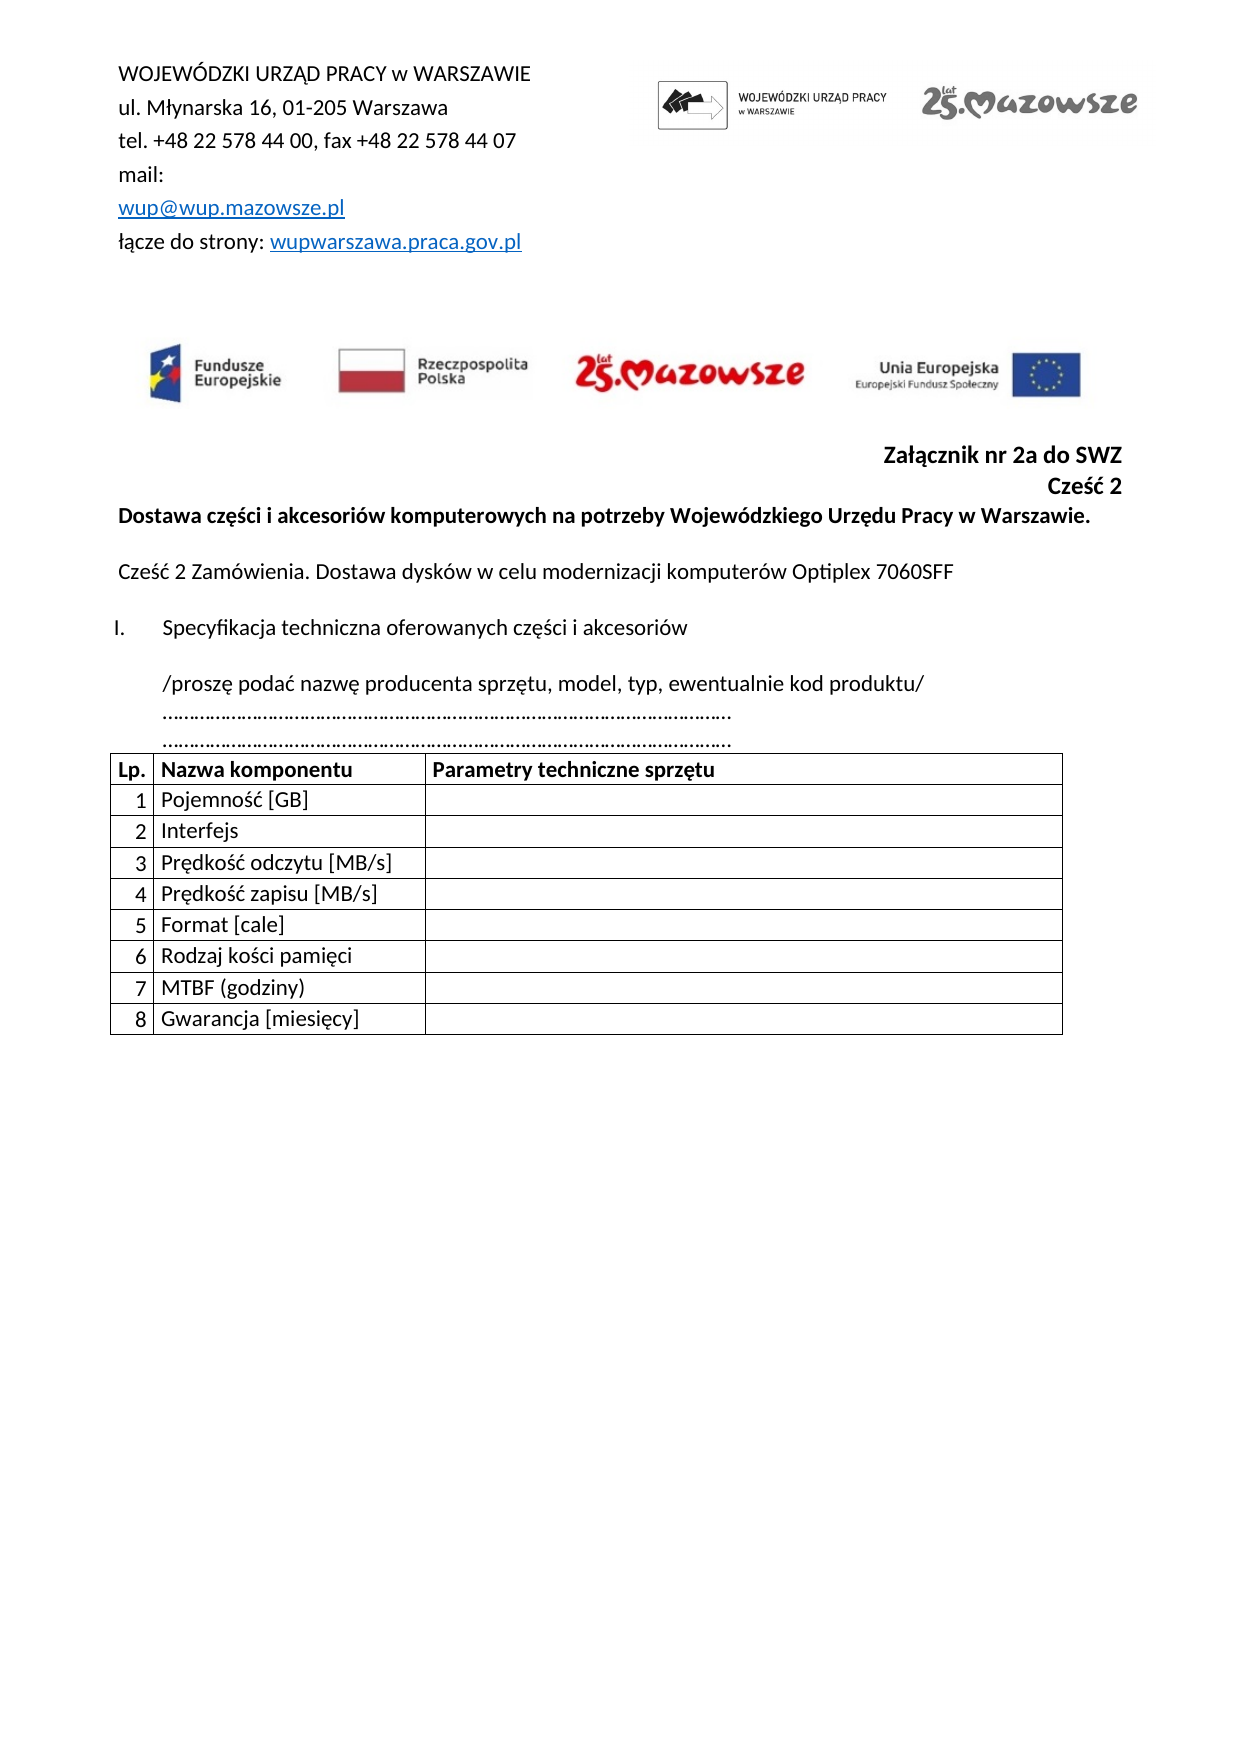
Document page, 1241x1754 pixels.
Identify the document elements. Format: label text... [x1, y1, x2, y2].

text /proszę podać nazwę producenta sprzętu, model, typ, ewentualnie kod produktu/ [162, 669, 1122, 697]
table_cell 8 [111, 1004, 153, 1034]
text ……………………………………………………………………………………………… [162, 725, 1122, 753]
text Cześć 2 Zamówienia. Dostawa dysków w celu modernizacji komputerów Optiplex 7060SFF [118, 557, 1122, 585]
list Specyfikacja techniczna oferowanych części i akcesoriów [125, 613, 1122, 641]
table_cell MTBF (godziny) [154, 973, 425, 1003]
table_cell [426, 879, 1062, 909]
text Załącznik nr 2a do SWZ [118, 440, 1122, 470]
table_cell [426, 848, 1062, 878]
table_header Parametry techniczne sprzętu [426, 754, 1062, 784]
table_cell [426, 910, 1062, 940]
table_cell Gwarancja [miesięcy] [154, 1004, 425, 1034]
table_cell Rodzaj kości pamięci [154, 941, 425, 972]
table_cell 2 [111, 816, 153, 847]
table_cell Format [cale] [154, 910, 425, 940]
table_cell [426, 785, 1062, 815]
picture [629, 60, 1157, 165]
table_cell [426, 1004, 1062, 1034]
table_header Lp. [111, 754, 153, 784]
table_cell Interfejs [154, 816, 425, 847]
table_cell 3 [111, 848, 153, 878]
table_cell Prędkość odczytu [MB/s] [154, 848, 425, 878]
table_cell [426, 816, 1062, 847]
table_cell 1 [111, 785, 153, 815]
table_cell Pojemność [GB] [154, 785, 425, 815]
text ……………………………………………………………………………………………… [162, 697, 1122, 725]
table_header Nazwa komponentu [154, 754, 425, 784]
table_cell 7 [111, 973, 153, 1003]
table_cell 4 [111, 879, 153, 909]
text Dostawa części i akcesoriów komputerowych na potrzeby Wojewódzkiego Urzędu Pracy w Warszawie. [118, 501, 1122, 529]
table_cell [426, 973, 1062, 1003]
table_cell Prędkość zapisu [MB/s] [154, 879, 425, 909]
table_cell 5 [111, 910, 153, 940]
table_cell [426, 941, 1062, 972]
picture [118, 302, 1123, 440]
text Cześć 2 [118, 470, 1122, 501]
table_cell 6 [111, 941, 153, 972]
